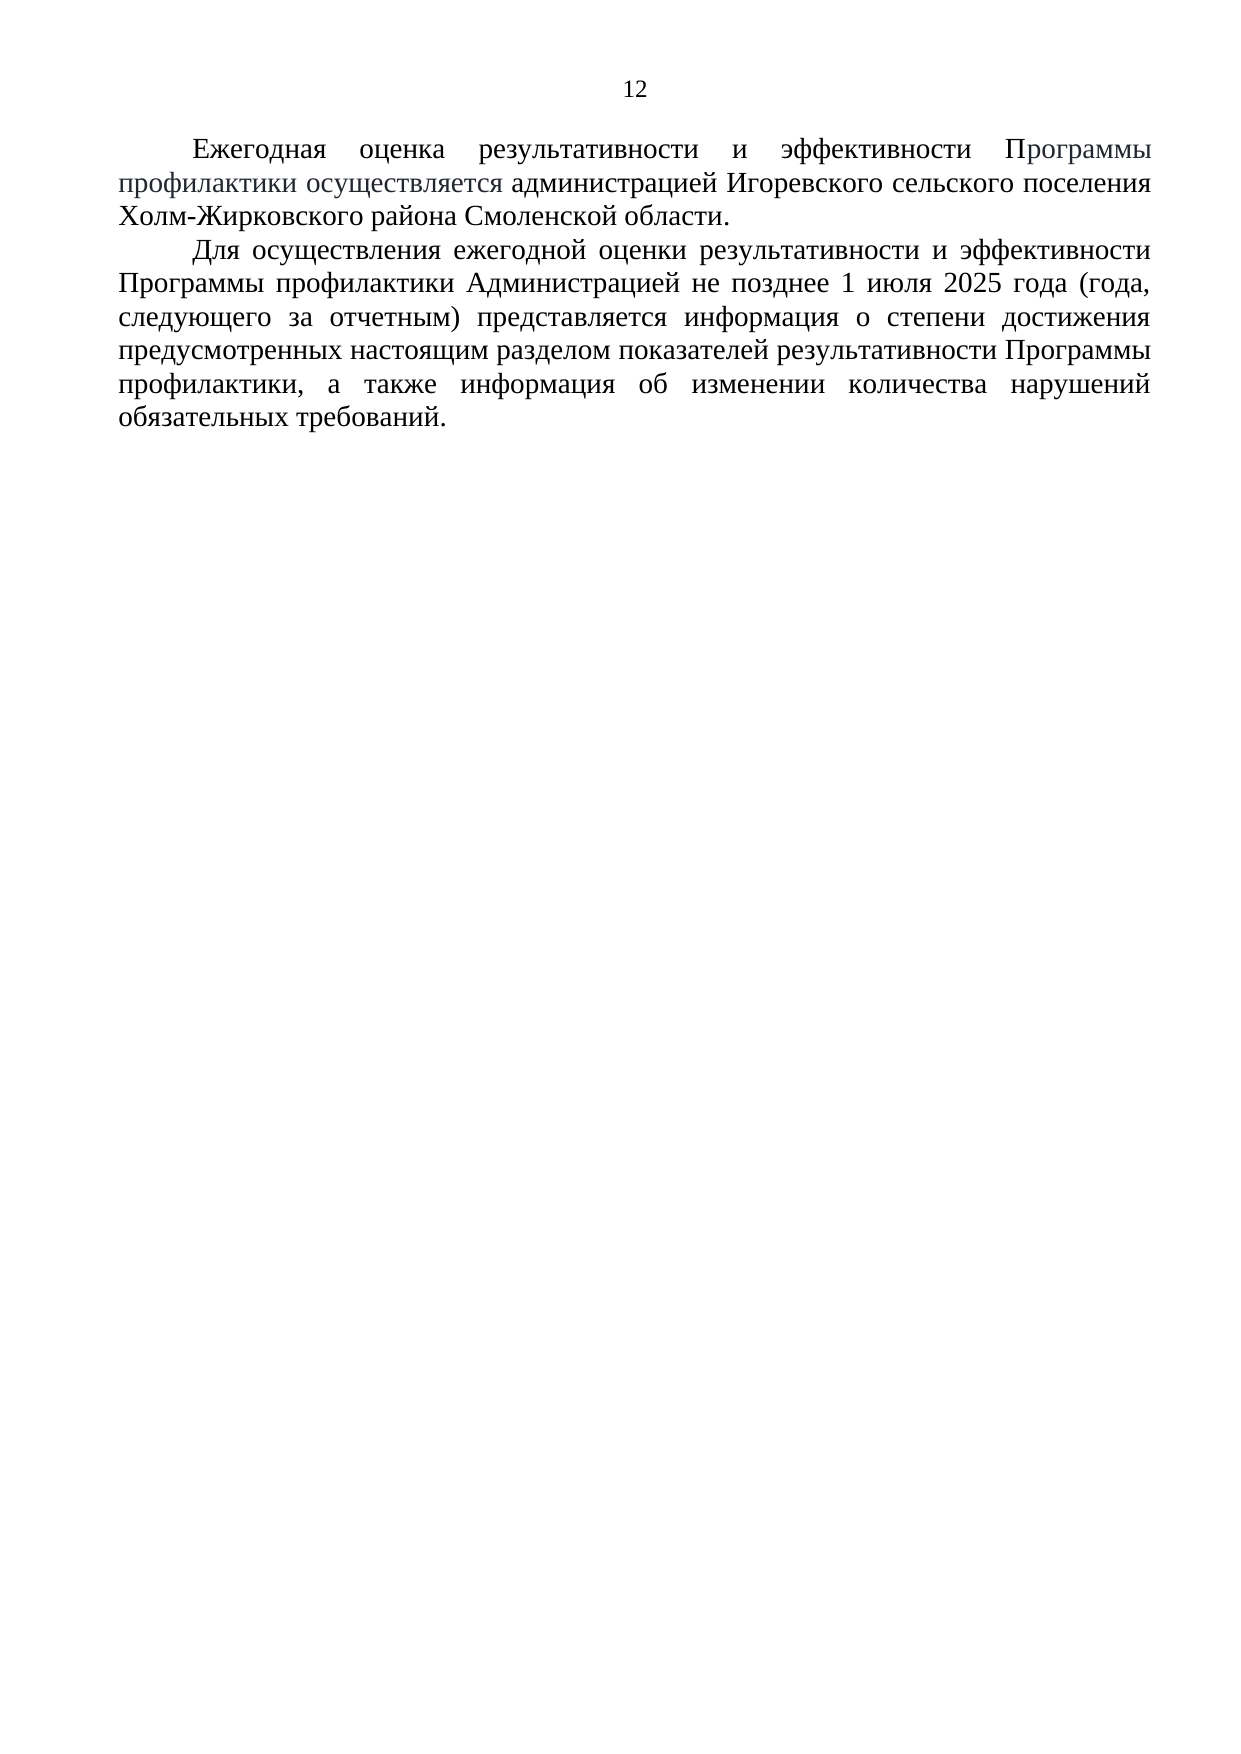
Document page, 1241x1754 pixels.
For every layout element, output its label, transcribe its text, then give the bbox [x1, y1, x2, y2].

text Для осуществления ежегодной оценки результативности и эффективности Программы профилактики Администрацией не позднее 1 июля 2025 года (года, следующего за отчетным) представляется информация о степени достижения предусмотренных настоящим разделом показателей результативности Программы профилактики, а также информация об изменении количества нарушений обязательных требований. [118, 232, 1152, 433]
text Ежегодная оценка результативности и эффективности Программы профилактики осуществляется администрацией Игоревского сельского поселения Холм-Жирковского района Смоленской области. [118, 131, 1152, 232]
